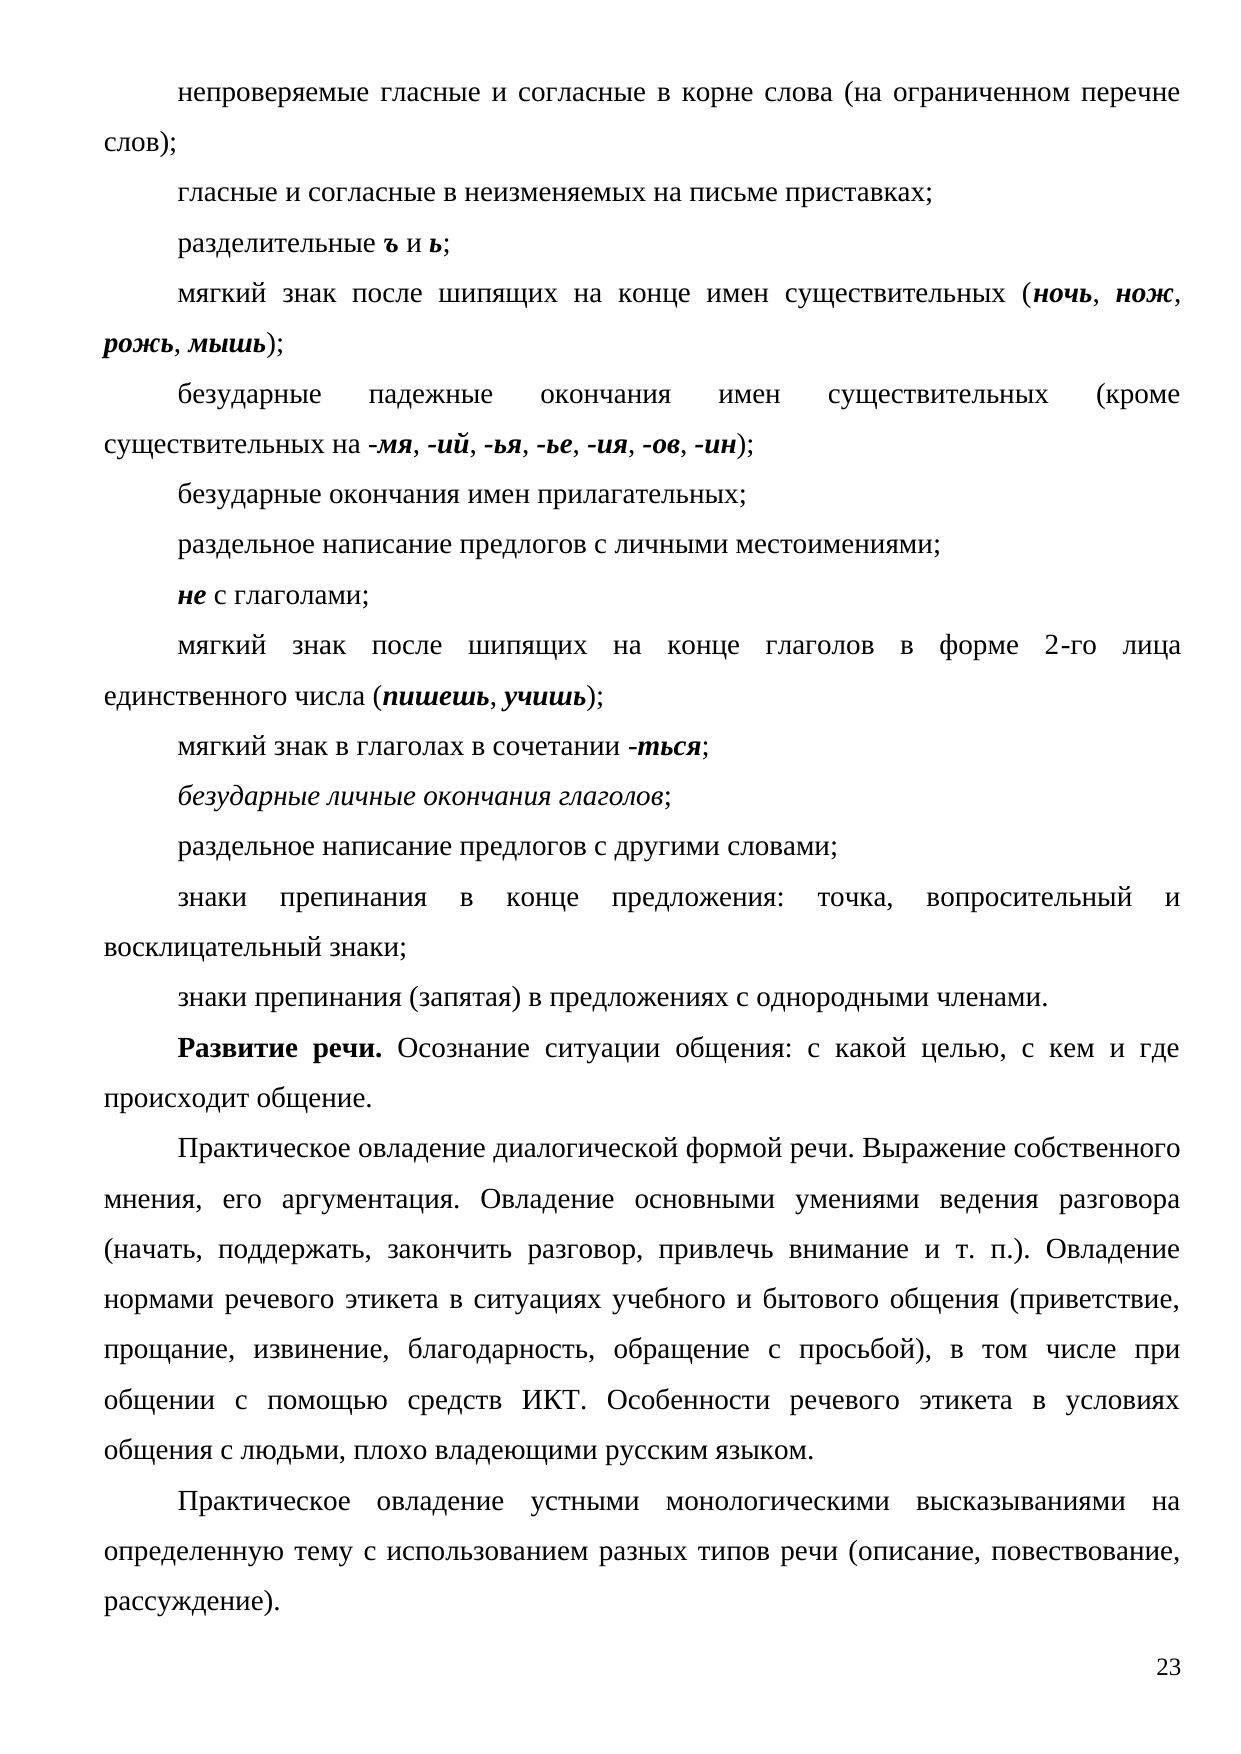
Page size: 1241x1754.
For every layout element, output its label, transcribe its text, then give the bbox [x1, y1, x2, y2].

text раздельное написание предлогов с личными местоимениями; [103, 527, 1181, 560]
text безударные падежные окончания имен существительных (кроме существительных на -мя, -ий, -ья, -ье, -ия, -ов, -ин); [103, 376, 1181, 459]
text безударные окончания имен прилагательных; [103, 476, 1181, 510]
text мягкий знак после шипящих на конце имен существительных (ночь, нож, рожь, мышь); [103, 275, 1181, 359]
text не с глаголами; [103, 577, 1181, 611]
text разделительные ъ и ь; [103, 225, 1181, 258]
text Практическое овладение диалогической формой речи. Выражение собственного мнения, его аргументация. Овладение основными умениями ведения разговора (начать, поддержать, закончить разговор, привлечь внимание и т. п.). Овладение нормами речевого этикета в ситуациях учебного и бытового общения (приветствие, прощание, извинение, благодарность, обращение с просьбой), в том числе при общении с помощью средств ИКТ. Особенности речевого этикета в условиях общения с людьми, плохо владеющими русским языком. [103, 1130, 1181, 1466]
text мягкий знак в глаголах в сочетании -ться; [103, 728, 1181, 761]
text знаки препинания (запятая) в предложениях с однородными членами. [103, 979, 1181, 1013]
text мягкий знак после шипящих на конце глаголов в форме 2-го лица единственного числа (пишешь, учишь); [103, 627, 1181, 711]
text знаки препинания в конце предложения: точка, вопросительный и восклицательный знаки; [103, 879, 1181, 963]
text Развитие речи. Осознание ситуации общения: с какой целью, с кем и где происходит общение. [103, 1030, 1181, 1114]
text безударные личные окончания глаголов; [103, 778, 1181, 812]
text гласные и согласные в неизменяемых на письме приставках; [103, 174, 1181, 208]
text раздельное написание предлогов с другими словами; [103, 828, 1181, 862]
text непроверяемые гласные и согласные в корне слова (на ограниченном перечне слов); [103, 74, 1181, 158]
text Практическое овладение устными монологическими высказываниями на определенную тему с использованием разных типов речи (описание, повествование, рассуждение). [103, 1483, 1181, 1617]
